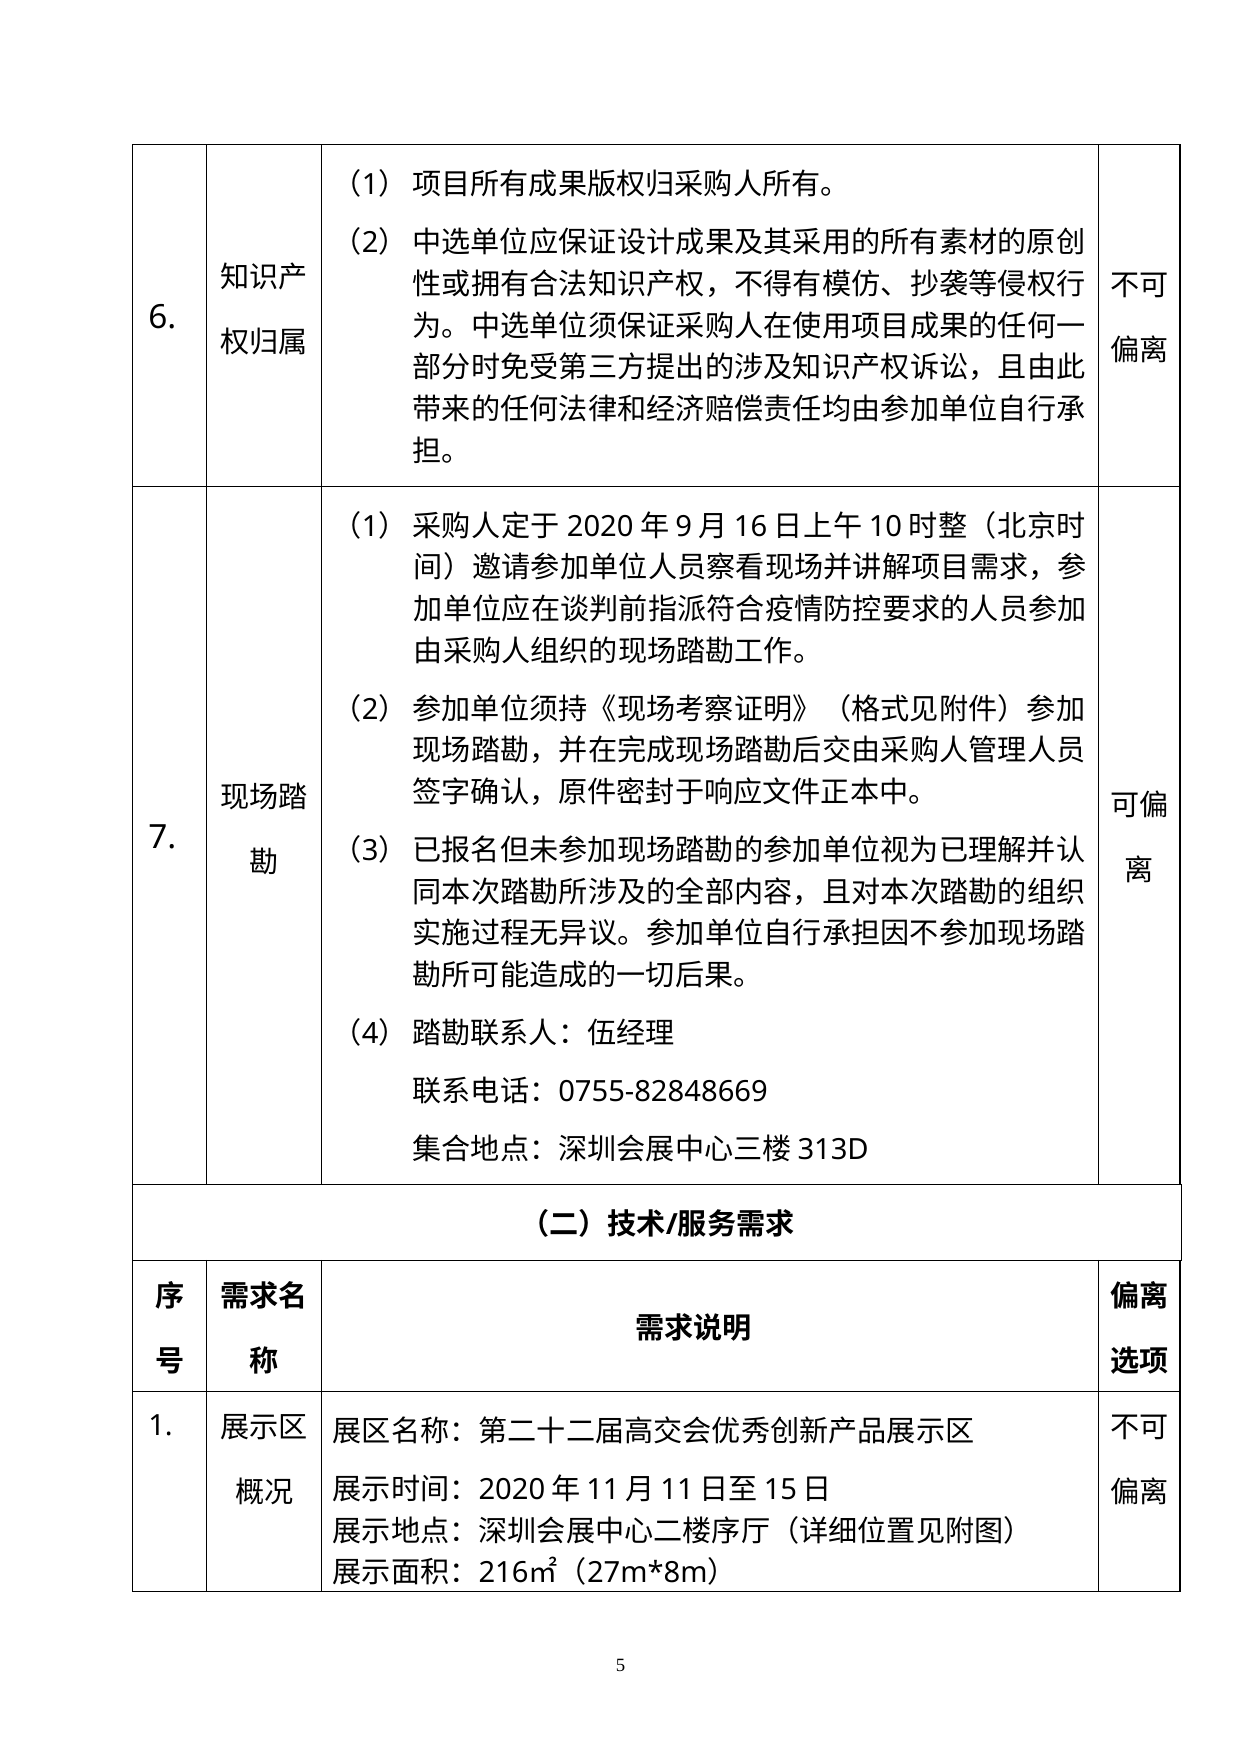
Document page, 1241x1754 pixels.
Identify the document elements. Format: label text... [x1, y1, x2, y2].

table_cell [133, 1392, 206, 1591]
table_cell 序号 [133, 1261, 206, 1391]
table_cell 采购人定于2020年9月16日上午10时整（北京时间）邀请参加单位人员察看现场并讲解项目需求，参加单位应在谈判前指派符合疫情防控要求的人员参加由采购人组织的现场踏勘工作。 参加单位须持《现场考察证明》（格式见附件）参加现场踏勘，并在完成现场踏勘后交由采购人管理人员签字确认，原件密封于响应文件正本中。 已报名但未参加现场踏勘的参加单位视为已理解并认同本次踏勘所涉及的全部内容，且对本次踏勘的组织实施过程无异议。参加单位自行承担因不参加现场踏勘所可能造成的一切后果。 踏勘联系人：伍经理 联系电话：0755-82848669 集合地点：深圳会展中心三楼313D [322, 487, 1098, 1184]
table_cell （二）技术/服务需求 [133, 1185, 1181, 1260]
table_cell 现场踏勘 [207, 487, 321, 1184]
table_cell 不可偏离 [1099, 145, 1179, 486]
table_cell [133, 145, 206, 486]
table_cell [322, 1392, 1098, 1591]
table_cell 偏离选项 [1099, 1261, 1179, 1391]
table_cell 展示区概况 [207, 1392, 321, 1591]
table_cell 可偏离 [1099, 487, 1179, 1184]
table_cell 需求说明 [322, 1261, 1098, 1391]
table_cell 知识产权归属 [207, 145, 321, 486]
table_cell 项目所有成果版权归采购人所有。 中选单位应保证设计成果及其采用的所有素材的原创性或拥有合法知识产权，不得有模仿、抄袭等侵权行为。中选单位须保证采购人在使用项目成果的任何一部分时免受第三方提出的涉及知识产权诉讼，且由此带来的任何法律和经济赔偿责任均由参加单位自行承担。 [322, 145, 1098, 486]
table_cell 需求名称 [207, 1261, 321, 1391]
table_cell [133, 487, 206, 1184]
table_cell 不可偏离 [1099, 1392, 1179, 1591]
